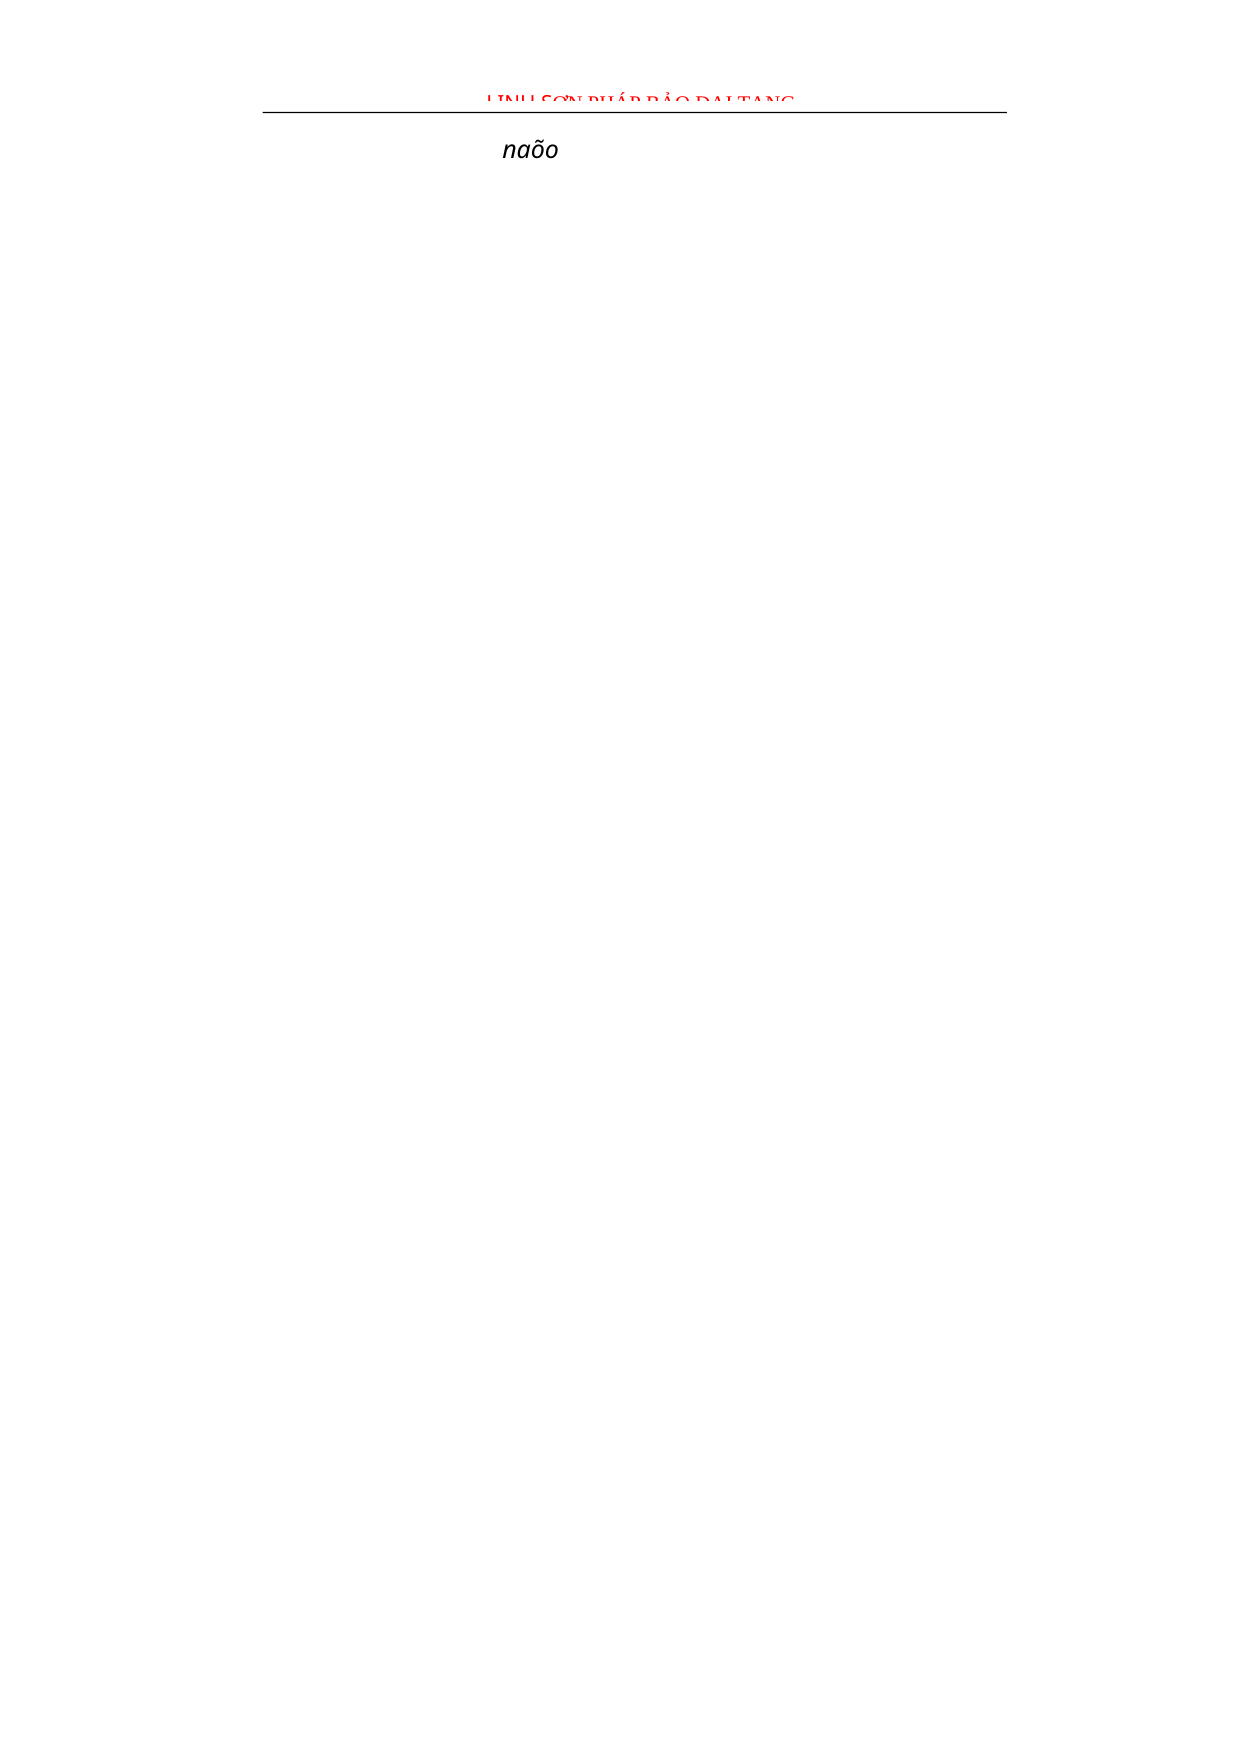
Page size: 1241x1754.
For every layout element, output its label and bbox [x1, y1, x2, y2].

text [502, 131, 800, 165]
